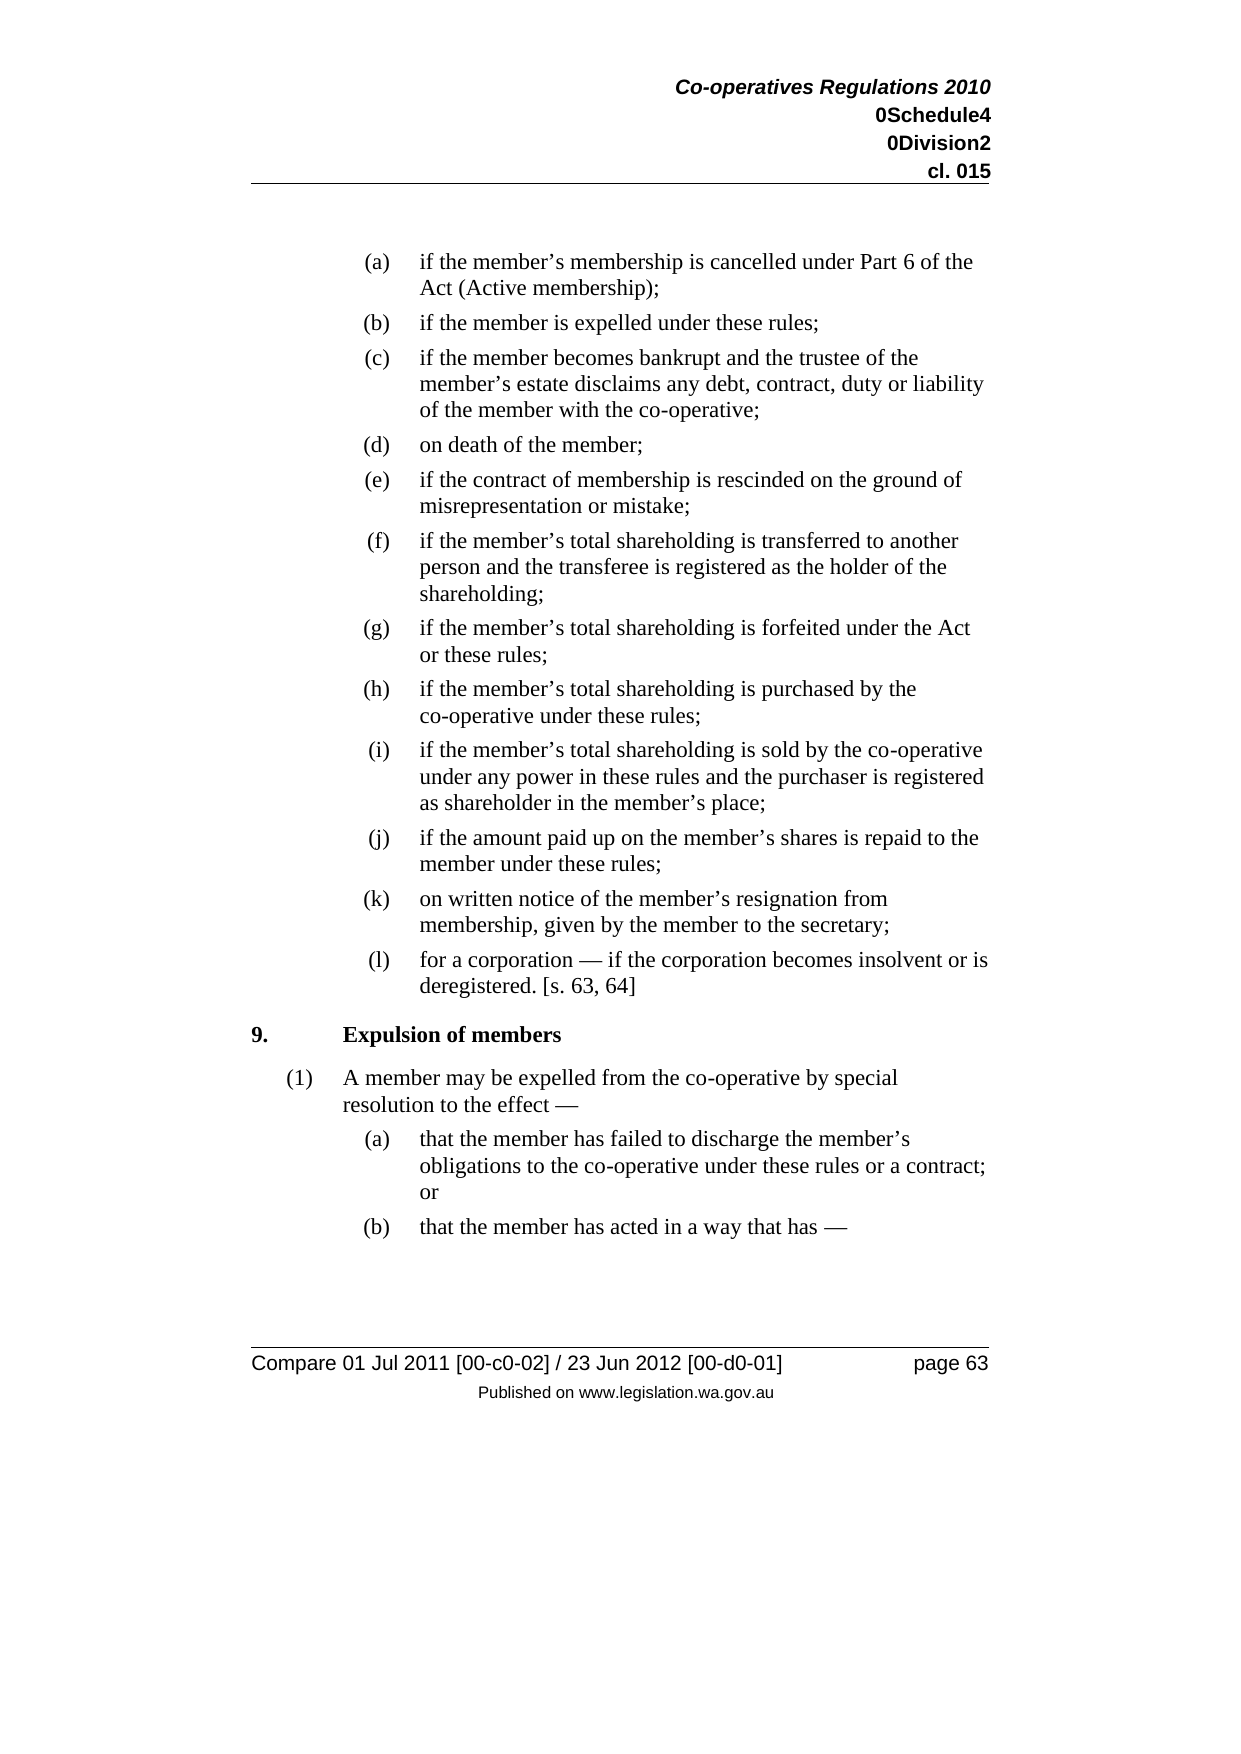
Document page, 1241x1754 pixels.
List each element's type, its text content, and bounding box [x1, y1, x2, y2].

text (f) if the member’s total shareholding is transferred to another person and the transferee is registered as the holder of the shareholding; [251, 527, 989, 606]
text (l) for a corporation — if the corporation becomes insolvent or is deregistered. [s. 63, 64] [251, 946, 989, 998]
text (d) on death of the member; [251, 431, 989, 457]
subtitle 9. Expulsion of members [251, 1021, 989, 1048]
text (b) if the member is expelled under these rules; [251, 309, 989, 335]
text (a) that the member has failed to discharge the member’s obligations to the co-operative under these rules or a contract; or [251, 1126, 989, 1204]
text (b) that the member has acted in a way that has — [251, 1213, 989, 1239]
text (e) if the contract of membership is rescinded on the ground of misrepresentation or mistake; [251, 466, 989, 518]
text (a) if the member’s membership is cancelled under Part 6 of the Act (Active membership); [251, 248, 989, 301]
text (h) if the member’s total shareholding is purchased by the co-operative under these rules; [251, 675, 989, 728]
text (c) if the member becomes bankrupt and the trustee of the member’s estate disclaims any debt, contract, duty or liability of the member with the co-operative; [251, 344, 989, 423]
text (j) if the amount paid up on the member’s shares is repaid to the member under these rules; [251, 824, 989, 876]
text (i) if the member’s total shareholding is sold by the co-operative under any power in these rules and the purchaser is registered as shareholder in the member’s place; [251, 736, 989, 815]
text (k) on written notice of the member’s resignation from membership, given by the member to the secretary; [251, 885, 989, 937]
text (g) if the member’s total shareholding is forfeited under the Act or these rules; [251, 614, 989, 667]
text (1) A member may be expelled from the co-operative by special resolution to the effect — [251, 1064, 989, 1117]
